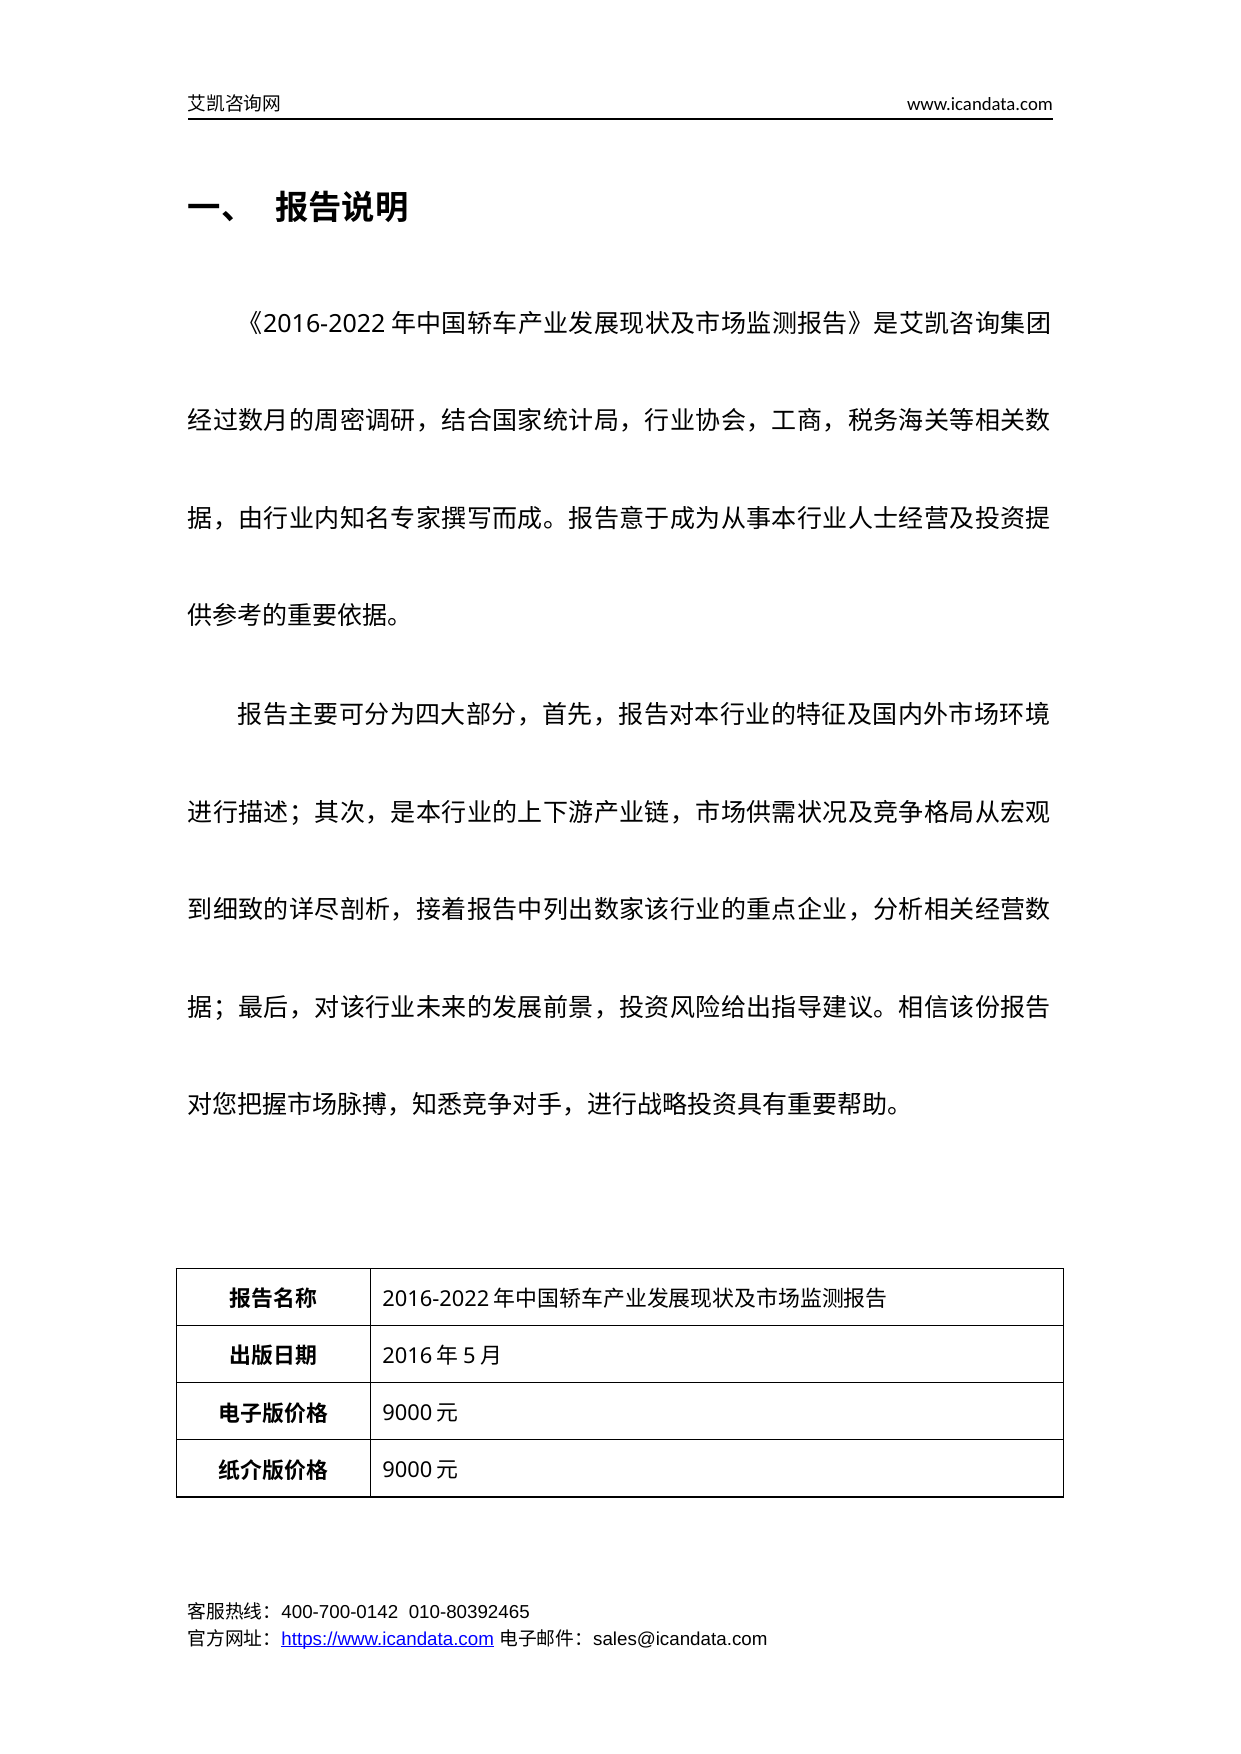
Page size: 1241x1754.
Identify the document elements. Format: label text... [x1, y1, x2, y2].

table_cell 9000元 [371, 1383, 1063, 1439]
text 《2016-2022年中国轿车产业发展现状及市场监测报告》是艾凯咨询集团经过数月的周密调研，结合国家统计局，行业协会，工商，税务海关等相关数据，由行业内知名专家撰写而成。报告意于成为从事本行业人士经营及投资提供参考的重要依据。 [187, 289, 1053, 646]
table_cell 9000元 [371, 1440, 1063, 1496]
table_header 2016-2022年中国轿车产业发展现状及市场监测报告 [371, 1269, 1063, 1325]
table_cell 电子版价格 [177, 1383, 370, 1439]
text 报告主要可分为四大部分，首先，报告对本行业的特征及国内外市场环境进行描述；其次，是本行业的上下游产业链，市场供需状况及竞争格局从宏观到细致的详尽剖析，接着报告中列出数家该行业的重点企业，分析相关经营数据；最后，对该行业未来的发展前景，投资风险给出指导建议。相信该份报告对您把握市场脉搏，知悉竞争对手，进行战略投资具有重要帮助。 [187, 681, 1053, 1136]
subtitle 报告说明 [187, 172, 1053, 237]
table_cell 纸介版价格 [177, 1440, 370, 1496]
table_cell 2016年5月 [371, 1326, 1063, 1382]
table_cell 出版日期 [177, 1326, 370, 1382]
table_header 报告名称 [177, 1269, 370, 1325]
